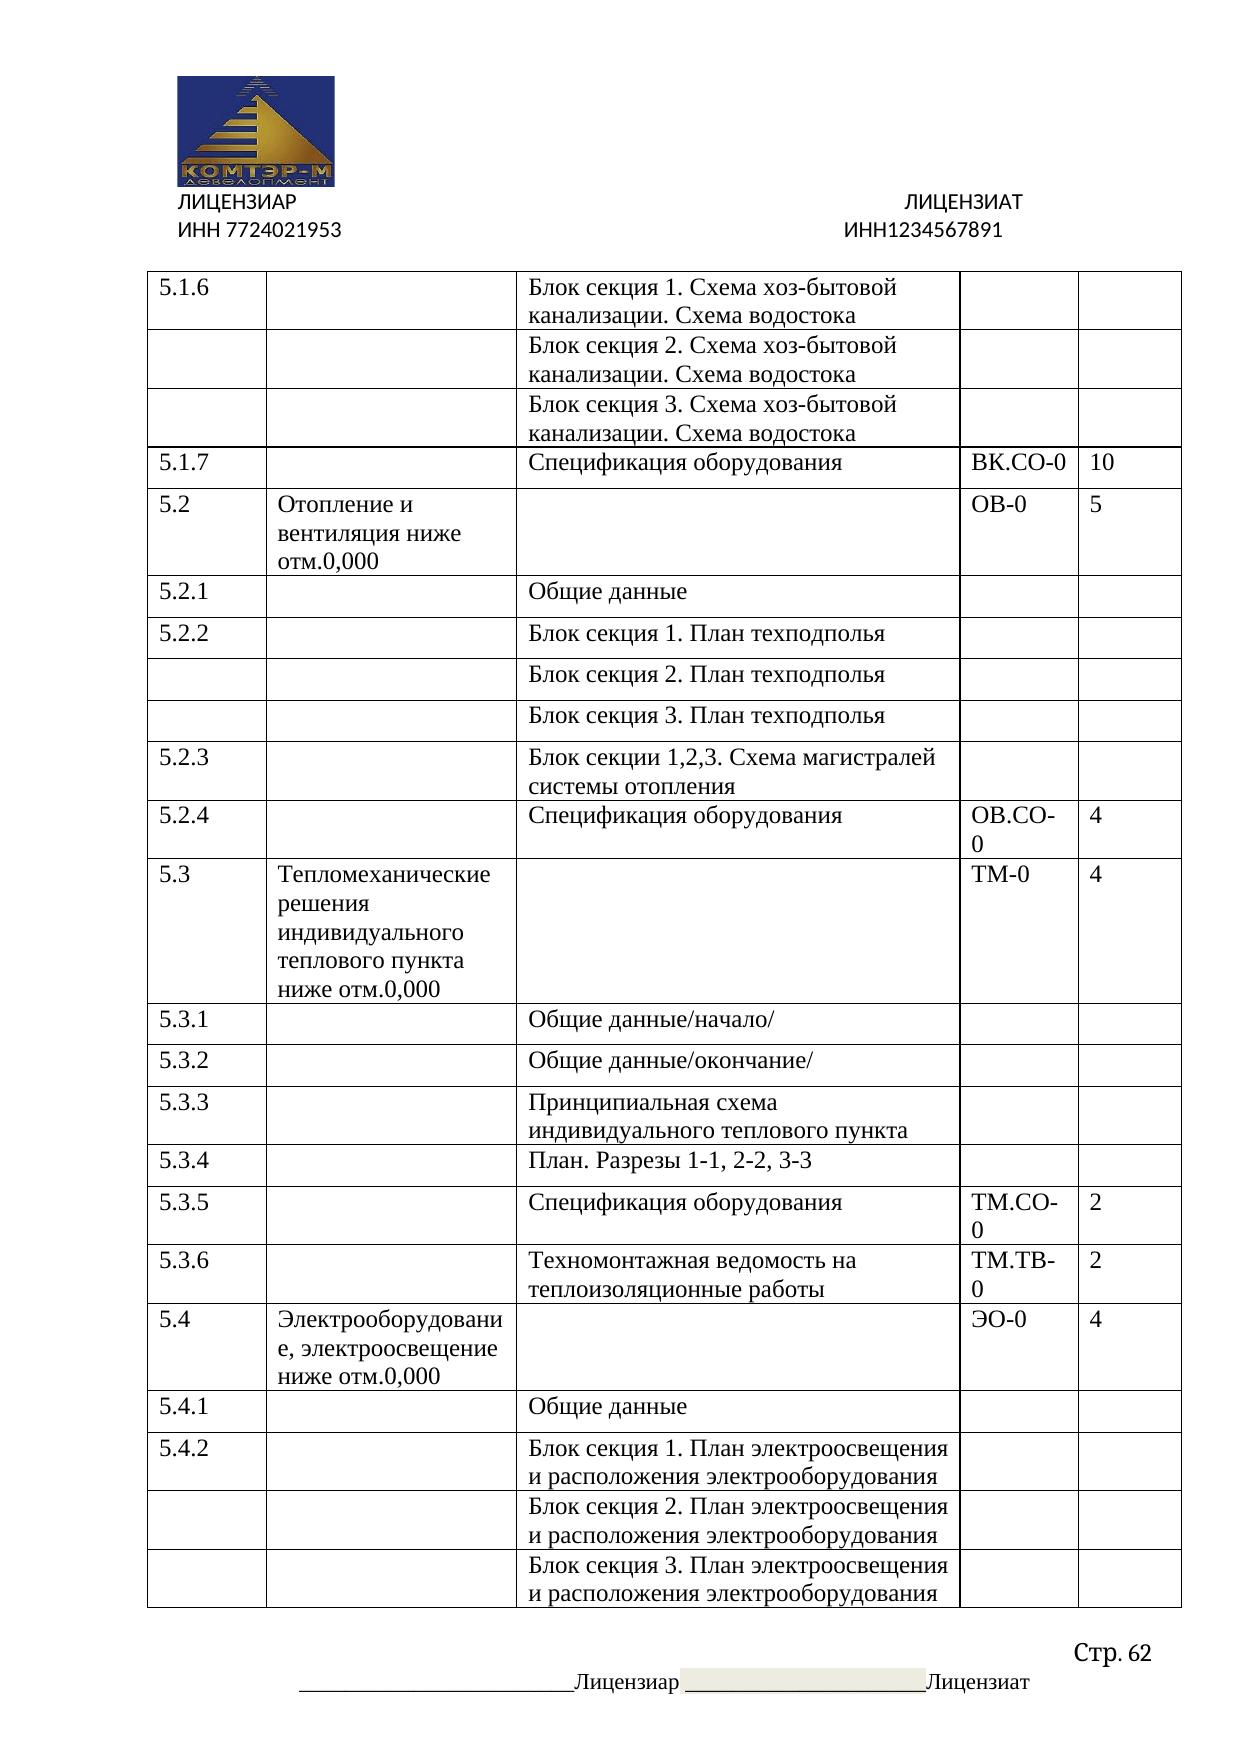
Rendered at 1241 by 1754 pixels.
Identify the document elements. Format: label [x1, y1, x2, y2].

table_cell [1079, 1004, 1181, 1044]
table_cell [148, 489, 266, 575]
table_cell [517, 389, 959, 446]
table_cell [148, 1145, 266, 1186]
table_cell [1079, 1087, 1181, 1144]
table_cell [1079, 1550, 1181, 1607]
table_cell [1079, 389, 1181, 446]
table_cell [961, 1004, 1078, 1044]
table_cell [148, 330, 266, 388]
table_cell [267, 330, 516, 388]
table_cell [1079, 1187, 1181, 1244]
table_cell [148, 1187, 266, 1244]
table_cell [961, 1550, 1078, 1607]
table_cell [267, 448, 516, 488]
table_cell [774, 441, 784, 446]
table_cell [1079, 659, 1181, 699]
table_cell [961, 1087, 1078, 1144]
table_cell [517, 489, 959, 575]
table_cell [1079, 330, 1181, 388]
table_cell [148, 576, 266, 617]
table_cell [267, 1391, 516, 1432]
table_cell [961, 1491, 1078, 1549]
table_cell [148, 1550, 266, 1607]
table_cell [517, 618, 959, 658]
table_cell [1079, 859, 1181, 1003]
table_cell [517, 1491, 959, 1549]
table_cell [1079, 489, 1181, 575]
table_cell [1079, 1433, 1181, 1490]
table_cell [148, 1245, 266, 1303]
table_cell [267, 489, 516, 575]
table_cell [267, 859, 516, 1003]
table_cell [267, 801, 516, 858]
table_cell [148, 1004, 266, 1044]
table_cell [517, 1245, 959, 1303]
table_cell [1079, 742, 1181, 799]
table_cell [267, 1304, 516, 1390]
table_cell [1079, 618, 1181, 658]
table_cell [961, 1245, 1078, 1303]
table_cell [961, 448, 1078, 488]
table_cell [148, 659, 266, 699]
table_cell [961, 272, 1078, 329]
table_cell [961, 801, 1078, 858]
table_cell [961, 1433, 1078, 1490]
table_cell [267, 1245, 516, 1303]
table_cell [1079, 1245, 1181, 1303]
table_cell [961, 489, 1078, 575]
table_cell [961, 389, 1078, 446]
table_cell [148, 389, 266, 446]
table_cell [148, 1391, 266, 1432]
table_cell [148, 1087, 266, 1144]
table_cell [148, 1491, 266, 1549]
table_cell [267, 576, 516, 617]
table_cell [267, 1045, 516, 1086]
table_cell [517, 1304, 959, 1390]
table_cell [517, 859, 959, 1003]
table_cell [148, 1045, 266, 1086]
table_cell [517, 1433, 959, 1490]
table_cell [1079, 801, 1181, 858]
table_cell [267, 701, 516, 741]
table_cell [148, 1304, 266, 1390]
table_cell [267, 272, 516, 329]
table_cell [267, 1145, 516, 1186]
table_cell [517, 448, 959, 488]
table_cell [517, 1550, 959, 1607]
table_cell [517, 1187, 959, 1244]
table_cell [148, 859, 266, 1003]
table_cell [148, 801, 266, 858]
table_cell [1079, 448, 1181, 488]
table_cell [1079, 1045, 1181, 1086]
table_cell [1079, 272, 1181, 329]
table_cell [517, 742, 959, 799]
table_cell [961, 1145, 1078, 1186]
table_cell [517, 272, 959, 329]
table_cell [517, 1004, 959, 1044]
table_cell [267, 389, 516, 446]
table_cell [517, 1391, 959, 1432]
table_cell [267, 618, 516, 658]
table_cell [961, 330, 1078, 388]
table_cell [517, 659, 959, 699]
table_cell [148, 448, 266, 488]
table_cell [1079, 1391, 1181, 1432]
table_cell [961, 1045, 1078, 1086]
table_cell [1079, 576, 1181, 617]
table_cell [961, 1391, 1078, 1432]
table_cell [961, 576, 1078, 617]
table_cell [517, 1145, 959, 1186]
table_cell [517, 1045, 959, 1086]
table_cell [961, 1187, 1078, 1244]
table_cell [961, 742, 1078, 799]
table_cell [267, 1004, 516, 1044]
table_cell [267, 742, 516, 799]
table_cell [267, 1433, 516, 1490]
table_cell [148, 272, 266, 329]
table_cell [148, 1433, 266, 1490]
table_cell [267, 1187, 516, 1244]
picture [177, 76, 335, 187]
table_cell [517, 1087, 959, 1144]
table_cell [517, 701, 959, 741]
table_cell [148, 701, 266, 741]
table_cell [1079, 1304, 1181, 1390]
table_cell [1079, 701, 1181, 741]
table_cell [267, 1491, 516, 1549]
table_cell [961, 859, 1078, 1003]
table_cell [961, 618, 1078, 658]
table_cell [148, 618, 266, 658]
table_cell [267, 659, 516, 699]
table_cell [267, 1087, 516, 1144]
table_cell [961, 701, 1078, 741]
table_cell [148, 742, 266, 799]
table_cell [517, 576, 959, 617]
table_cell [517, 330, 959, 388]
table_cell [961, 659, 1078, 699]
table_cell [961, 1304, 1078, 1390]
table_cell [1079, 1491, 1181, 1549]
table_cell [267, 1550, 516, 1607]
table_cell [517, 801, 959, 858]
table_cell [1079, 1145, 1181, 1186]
